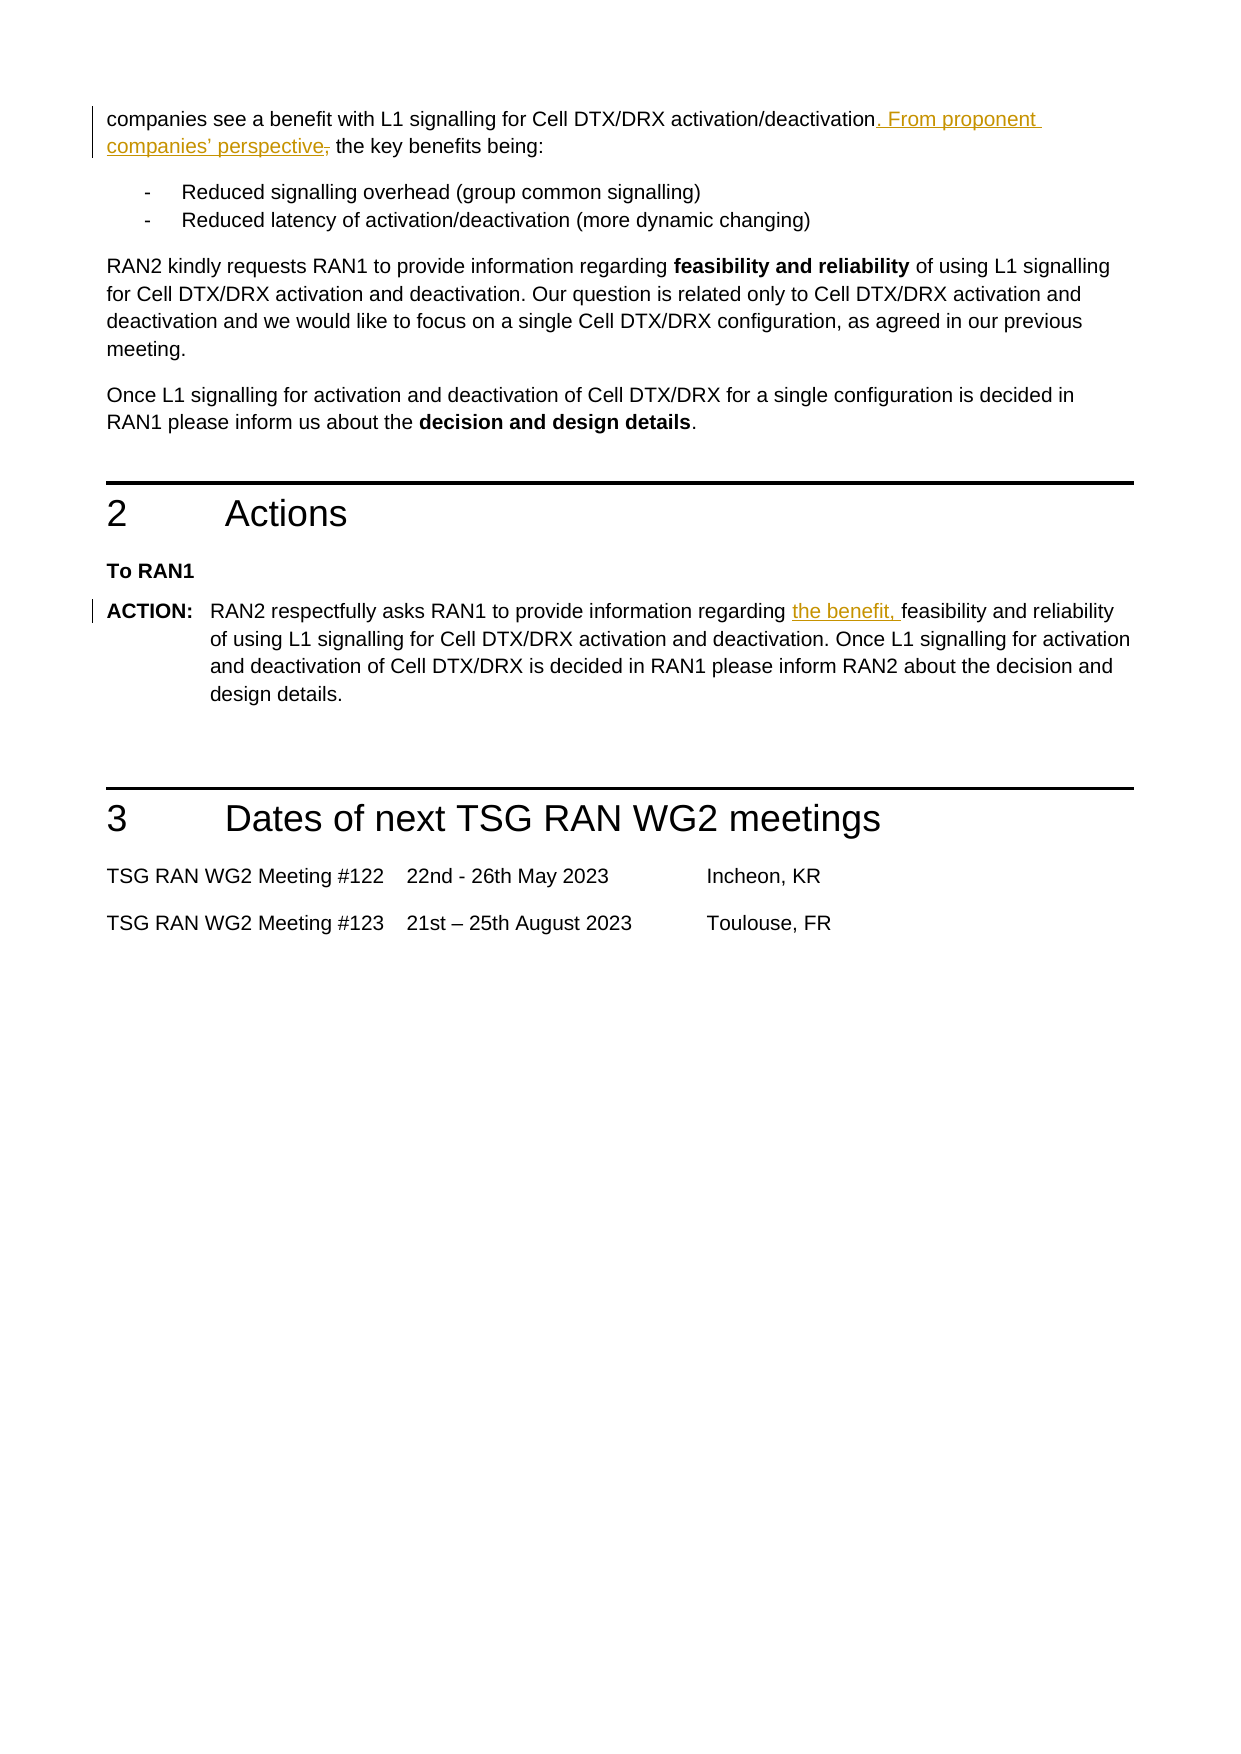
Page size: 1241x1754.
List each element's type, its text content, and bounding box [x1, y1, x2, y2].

list Reduced signalling overhead (group common signalling) [144, 180, 1134, 204]
text TSG RAN WG2 Meeting #123 21st – 25th August 2023 Toulouse, FR [106, 911, 1134, 934]
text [106, 106, 1134, 158]
subtitle 3 Dates of next TSG RAN WG2 meetings [106, 790, 1134, 839]
text ACTION: RAN2 respectfully asks RAN1 to provide information regarding feasibility and reliability of using L1 signalling for Cell DTX/DRX activation and deactivation. Once L1 signalling for activation and deactivation of Cell DTX/DRX is decided in RAN1 please inform RAN2 about the decision and design details. [106, 599, 1134, 706]
text TSG RAN WG2 Meeting #122 22nd - 26th May 2023 Incheon, KR [106, 864, 1134, 888]
list Reduced latency of activation/deactivation (more dynamic changing) [144, 208, 1134, 232]
text RAN2 kindly requests RAN1 to provide information regarding feasibility and reliability of using L1 signalling for Cell DTX/DRX activation and deactivation. Our question is related only to Cell DTX/DRX activation and deactivation and we would like to focus on a single Cell DTX/DRX configuration, as agreed in our previous meeting. [106, 254, 1134, 360]
text Once L1 signalling for activation and deactivation of Cell DTX/DRX for a single configuration is decided in RAN1 please inform us about the decision and design details. [106, 383, 1134, 434]
subtitle 2 Actions [106, 485, 1134, 534]
text To RAN1 [106, 559, 1134, 583]
